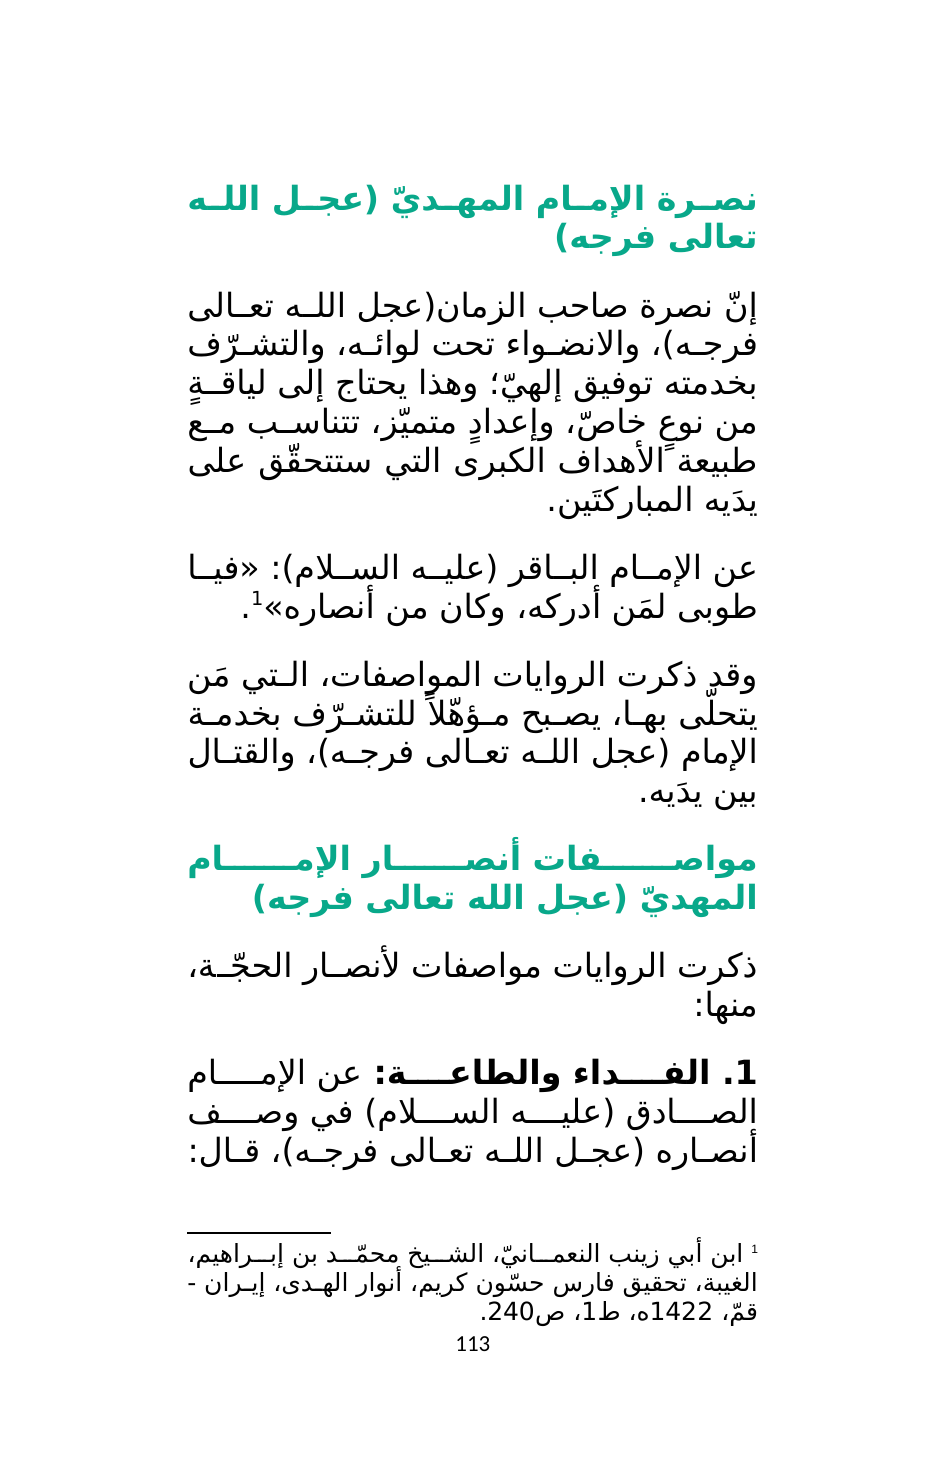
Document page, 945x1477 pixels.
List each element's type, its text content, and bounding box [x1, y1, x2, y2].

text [187, 1053, 758, 1170]
text ذكرت الروايات مواصفات لأنصار الحجّة، منها: [187, 947, 758, 1024]
text إنّ نصرة صاحب الزمان(عجل الله تعالى فرجه)، والانضواء تحت لوائه، والتشرّف بخدمته توفيق إلهيّ؛ وهذا يحتاج إلى لياقةٍ من نوعٍ خاصّ، وإعدادٍ متميّز، تتناسب مع طبيعة الأهداف الكبرى التي ستتحقّق على يدَيه المباركتَين. [187, 286, 758, 519]
text نصرة الإمام المهديّ (عجل الله تعالى فرجه) [187, 179, 758, 257]
text مواصفات أنصار الإمام المهديّ (عجل الله تعالى فرجه) [187, 840, 758, 917]
text عن الإمام الباقر (عليه السلام): «فيا طوبى لمَن أدركه، وكان من أنصاره». [187, 548, 758, 626]
text وقد ذكرت الروايات المواصفات، التي مَن يتحلّى بها، يصبح مؤهّلاً للتشرّف بخدمة الإمام (عجل الله تعالى فرجه)، والقتال بين يدَيه. [187, 655, 758, 811]
